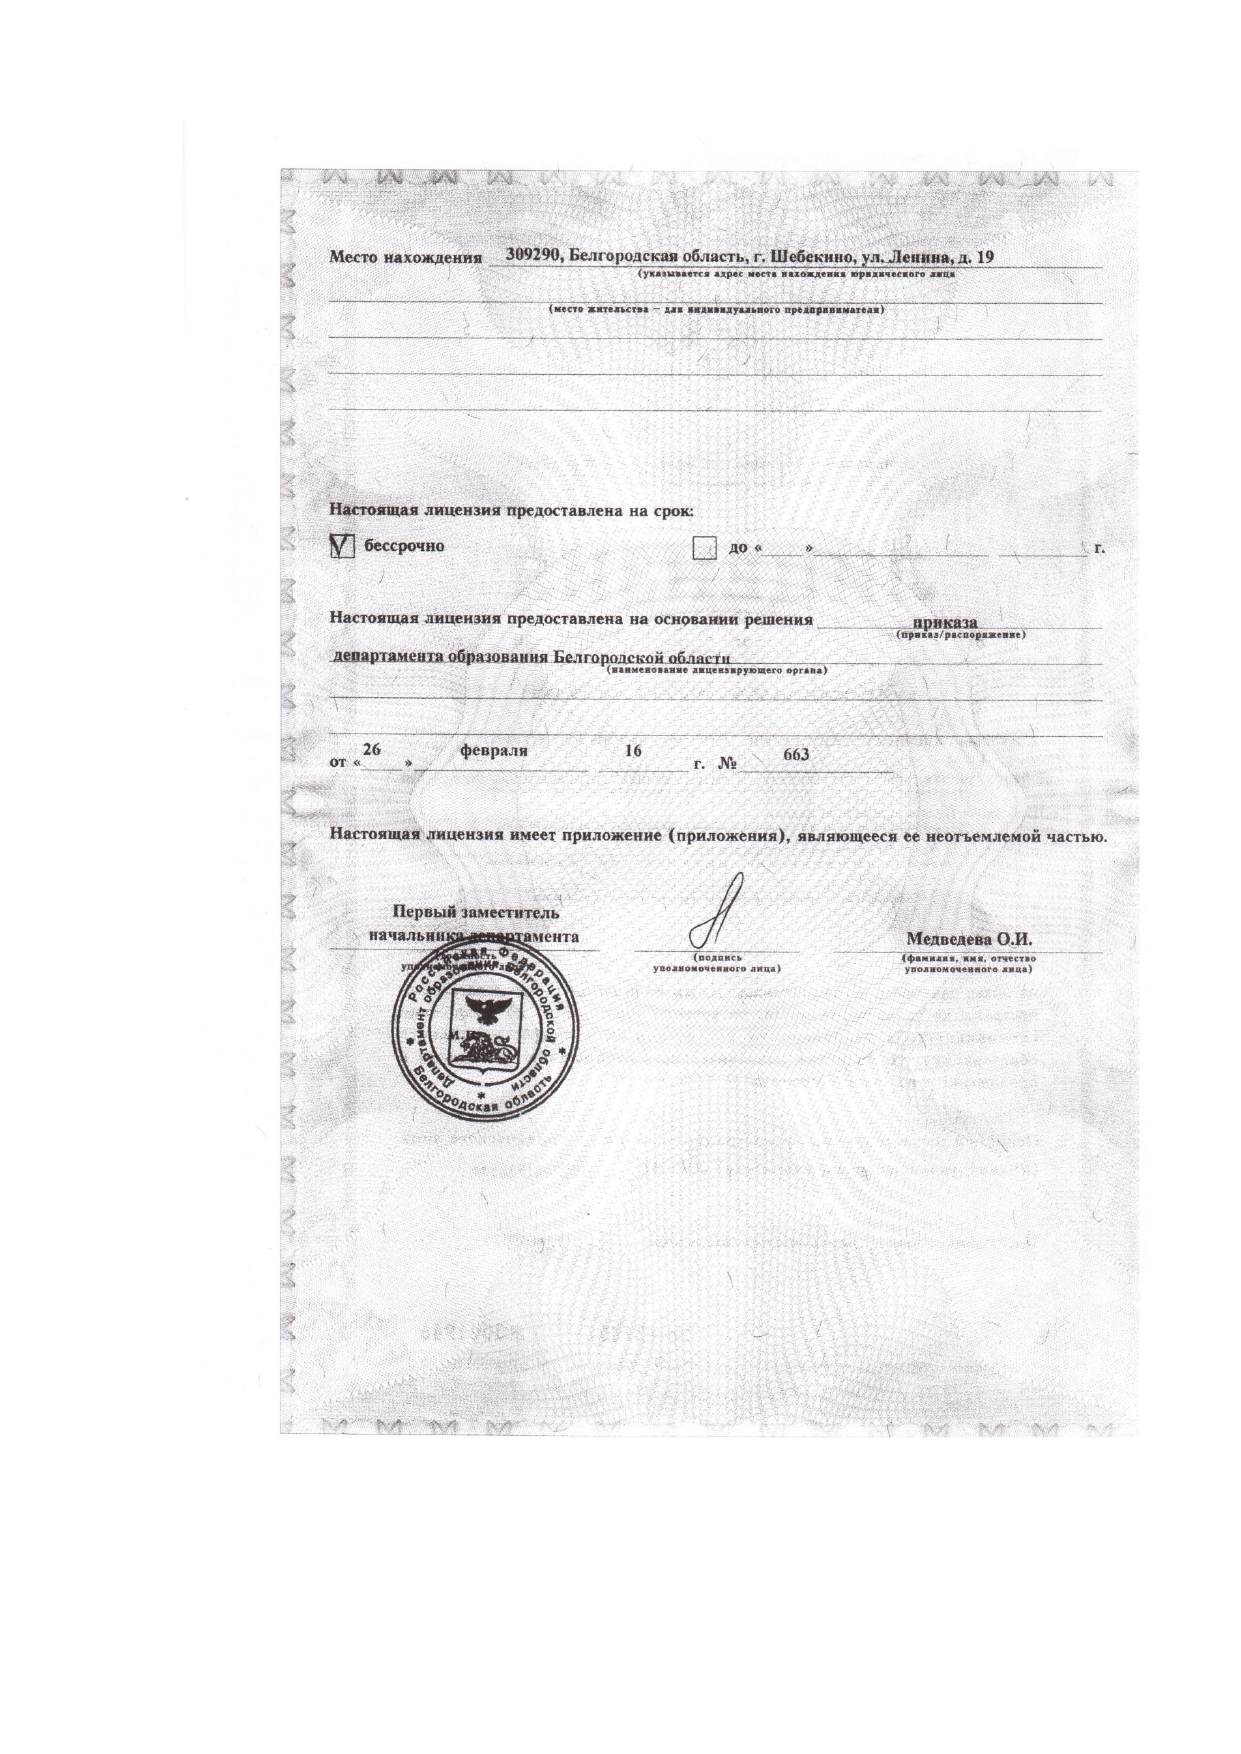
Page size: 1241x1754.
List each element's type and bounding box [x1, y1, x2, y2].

picture [177, 118, 1152, 1458]
